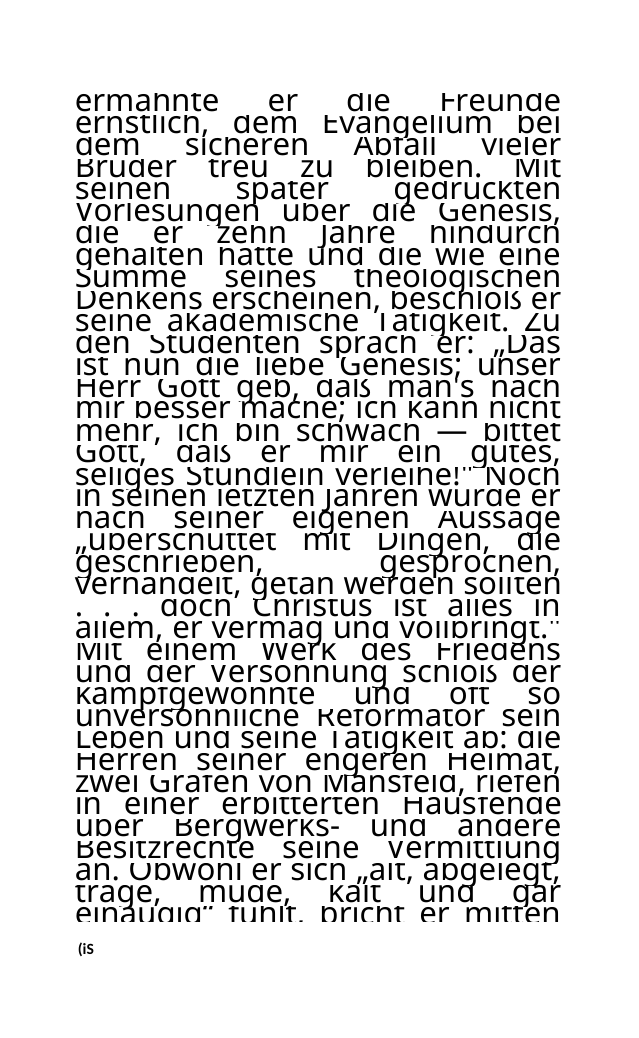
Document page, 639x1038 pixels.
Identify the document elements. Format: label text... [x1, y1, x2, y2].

text ermahnte er die Freunde ernstlich, dem Evangelium bei dem sicheren Abfall vieler Brüder treu zu bleiben. Mit seinen später gedruckten Vorlesungen über die Genesis, die er zehn Jahre hindurch gehalten hatte und die wie eine Summe seines theologischen Denkens erscheinen, beschloß er seine akademische Tätigkeit. Zu den Studenten sprach er: „Das ist nun die liebe Genesis; unser Herr Gott geb, daß man's nach mir besser mache; ich kann nicht mehr, ich bin schwach — bittet Gott, daß er mir ein gutes, seliges Stündlein verleihe!" Noch in seinen letzten Jahren wurde er nach seiner eigenen Aussage „überschüttet mit Dingen, die geschrieben, gesprochen, verhandelt, getan werden sollten . . . doch Christus ist alles in allem, er vermag und vollbringt." Mit einem Werk des Friedens und der Versöhnung schloß der kampfgewohnte und oft so unversöhnliche Reformator sein Leben und seine Tätigkeit ab: die Herren seiner engeren Heimat, zwei Grafen von Mansfeld, riefen in einer erbitterten Hausfehde über Bergwerks- und andere Besitzrechte seine Vermittlung an. Obwohl er sich „alt, abgelegt, träge, müde, kalt und gar einäugig“ fühlt, bricht er mitten zur Winterszeit am 23. Januar 1546 nach Eisleben auf. Unterwegs besteht er allerlei Fährnisse; doch predigt er mehrmals, wie auch nach seiner Ankunft in Eisleben. Von allen Erlebnissen berichtet er in besonders herzlichen und humorvollen Briefen an „die tiefgelehrte Frauen Katherin Luther, meine gnädige Hausfrau zu Wittenberg" und mahnt sie, keine Sorgen zu haben: „Bitte Du und laß Gott sorgen!“ Auf dem gräflichen Schloß ziehen sich die Verhandlungen über ..den verdrießlichen Handel" bis Mitte Februar hin. als er endlich nach Hause melden kann, daß die Grafen sich zu einem „Vergleich" einigten, ln welch frommer, gefaßter Stimmung der schwerkranke Luther sich damals befand, zeigt uns der Eintrag in das Andachtsbuch eines Bekannten zu Eisleben, den er dem Vers Joh. 8. 51 [74, 94, 562, 921]
text (iS [78, 942, 94, 957]
